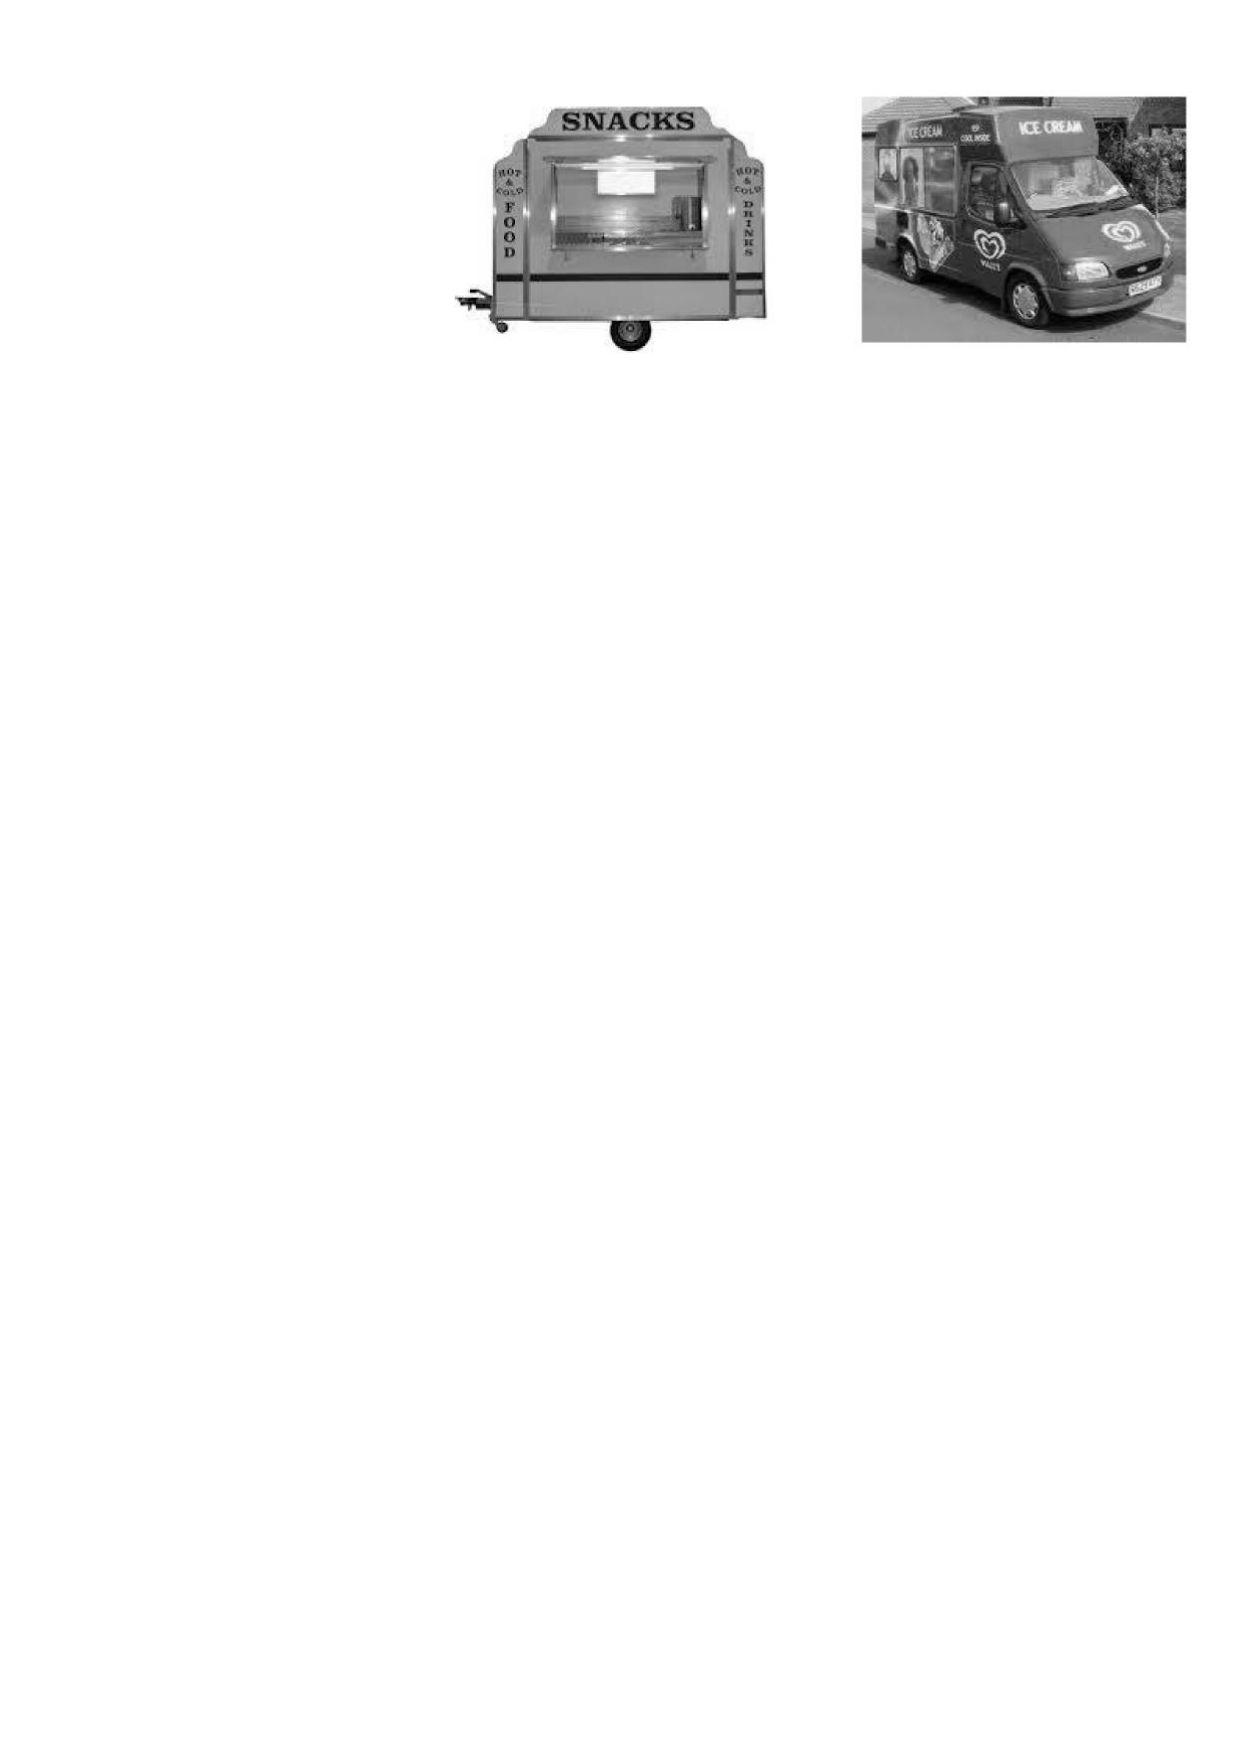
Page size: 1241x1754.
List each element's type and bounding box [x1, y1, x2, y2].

picture [454, 42, 1241, 355]
